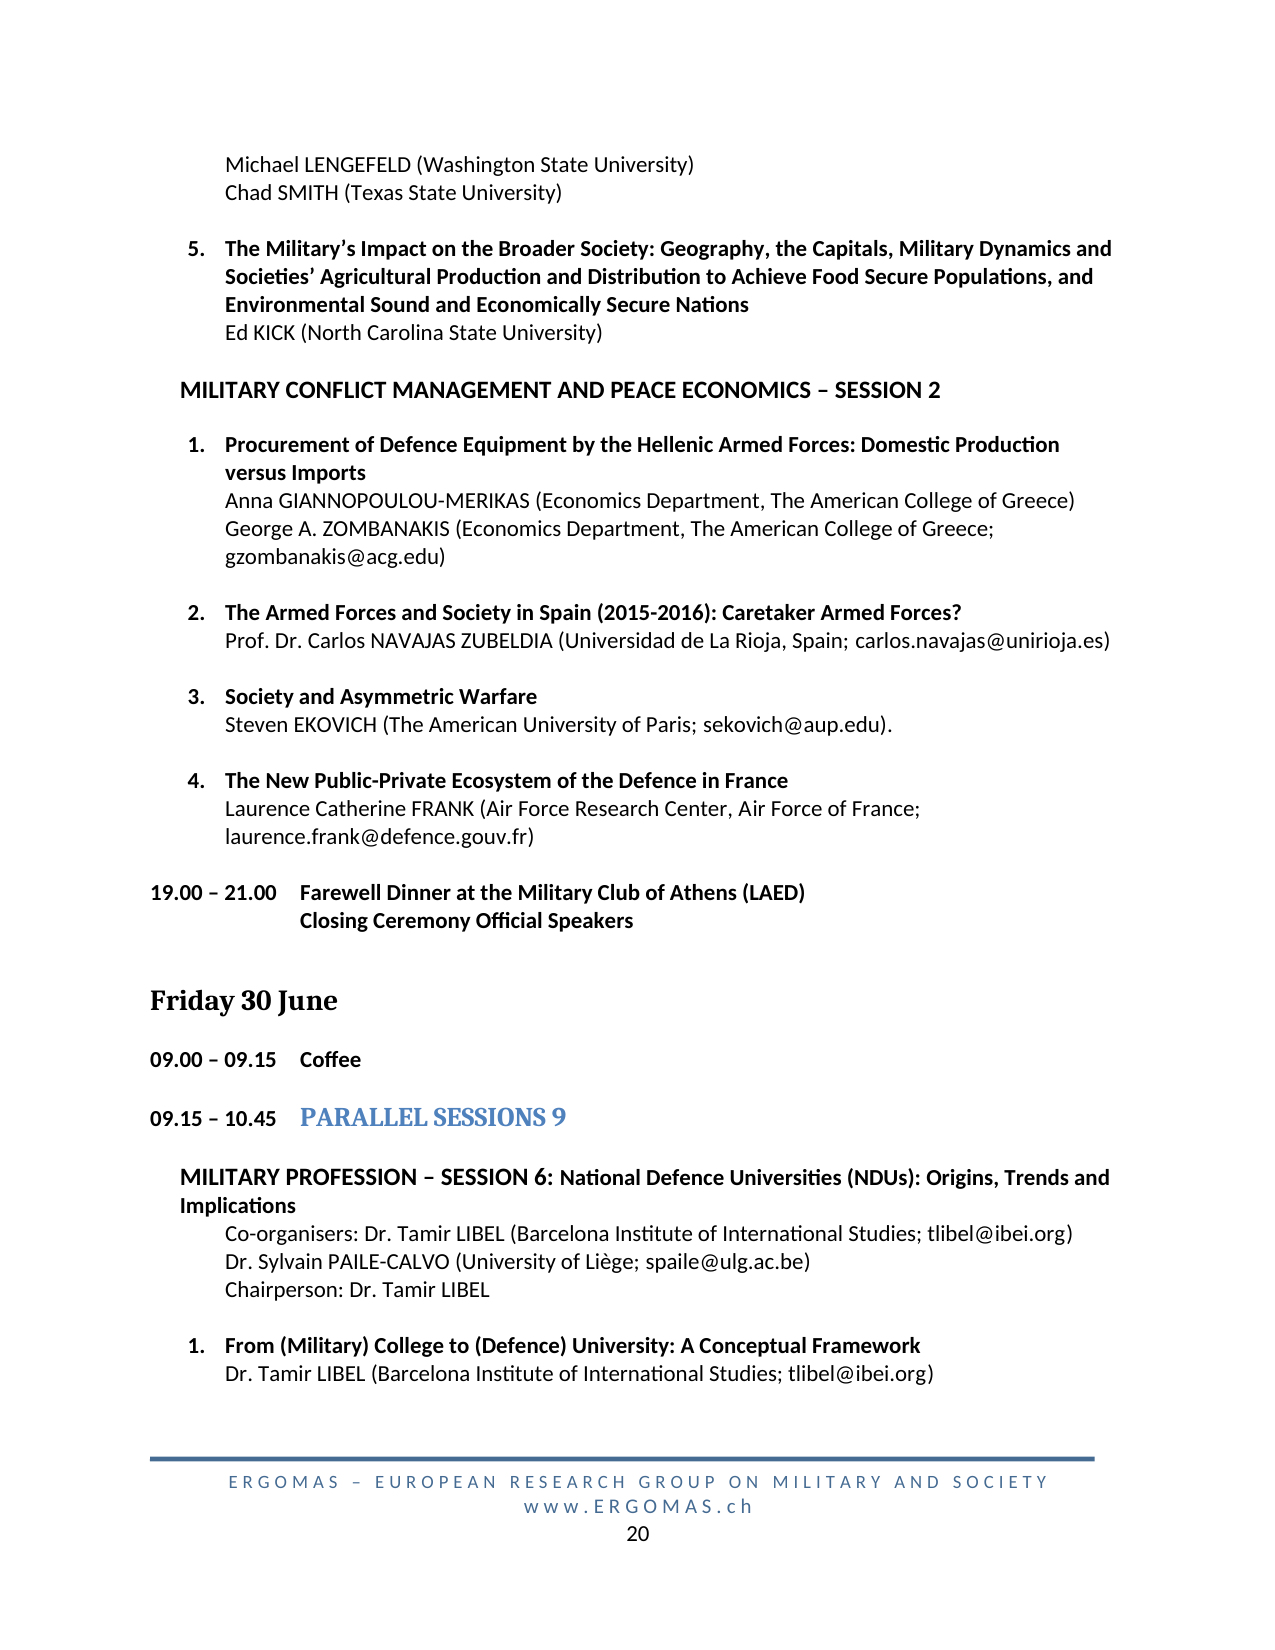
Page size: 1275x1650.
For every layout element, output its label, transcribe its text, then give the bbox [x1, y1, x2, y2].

text 09.15 – 10.45 PARALLEL SESSIONS 9 [150, 1102, 1125, 1133]
list The Armed Forces and Society in Spain (2015-2016): Caretaker Armed Forces? [187, 598, 1125, 626]
subtitle Friday 30 June [150, 984, 1125, 1018]
list The New Public-Private Ecosystem of the Defence in France [187, 766, 1125, 794]
text MILITARY CONFLICT MANAGEMENT AND PEACE ECONOMICS – SESSION 2 [150, 374, 1125, 405]
text Prof. Dr. Carlos NAVAJAS ZUBELDIA (Universidad de La Rioja, Spain; carlos.navajas@unirioja.es) [150, 626, 1125, 654]
text Michael LENGEFELD (Washington State University) [150, 150, 1125, 178]
text Anna GIANNOPOULOU-MERIKAS (Economics Department, The American College of Greece) [150, 486, 1125, 514]
text Steven EKOVICH (The American University of Paris; sekovich@aup.edu). [150, 710, 1125, 738]
list The Military’s Impact on the Broader Society: Geography, the Capitals, Military Dynamics and Societies’ Agricultural Production and Distribution to Achieve Food Secure Populations, and Environmental Sound and Economically Secure Nations [187, 234, 1125, 318]
text Chairperson: Dr. Tamir LIBEL [150, 1275, 1125, 1303]
text Chad SMITH (Texas State University) [150, 178, 1125, 206]
text Dr. Sylvain PAILE-CALVO (University of Liège; spaile@ulg.ac.be) [150, 1247, 1125, 1275]
text MILITARY PROFESSION – SESSION 6: National Defence Universities (NDUs): Origins, Trends and Implications [179, 1161, 1125, 1219]
text 19.00 – 21.00 Farewell Dinner at the Military Club of Athens (LAED) [150, 878, 1125, 906]
text Co-organisers: Dr. Tamir LIBEL (Barcelona Institute of International Studies; tlibel@ibei.org) [150, 1219, 1125, 1247]
list Society and Asymmetric Warfare [187, 682, 1125, 710]
text Dr. Tamir LIBEL (Barcelona Institute of International Studies; tlibel@ibei.org) [150, 1359, 1125, 1387]
text Ed KICK (North Carolina State University) [150, 318, 1125, 346]
text Laurence Catherine FRANK (Air Force Research Center, Air Force of France; laurence.frank@defence.gouv.fr) [225, 794, 1125, 850]
text 09.00 – 09.15 Coffee [150, 1046, 1125, 1074]
text Closing Ceremony Official Speakers [150, 906, 1125, 934]
list From (Military) College to (Defence) University: A Conceptual Framework [187, 1331, 1125, 1359]
text George A. ZOMBANAKIS (Economics Department, The American College of Greece; gzombanakis@acg.edu) [225, 514, 1125, 570]
list Procurement of Defence Equipment by the Hellenic Armed Forces: Domestic Production versus Imports [366, 430, 1125, 486]
